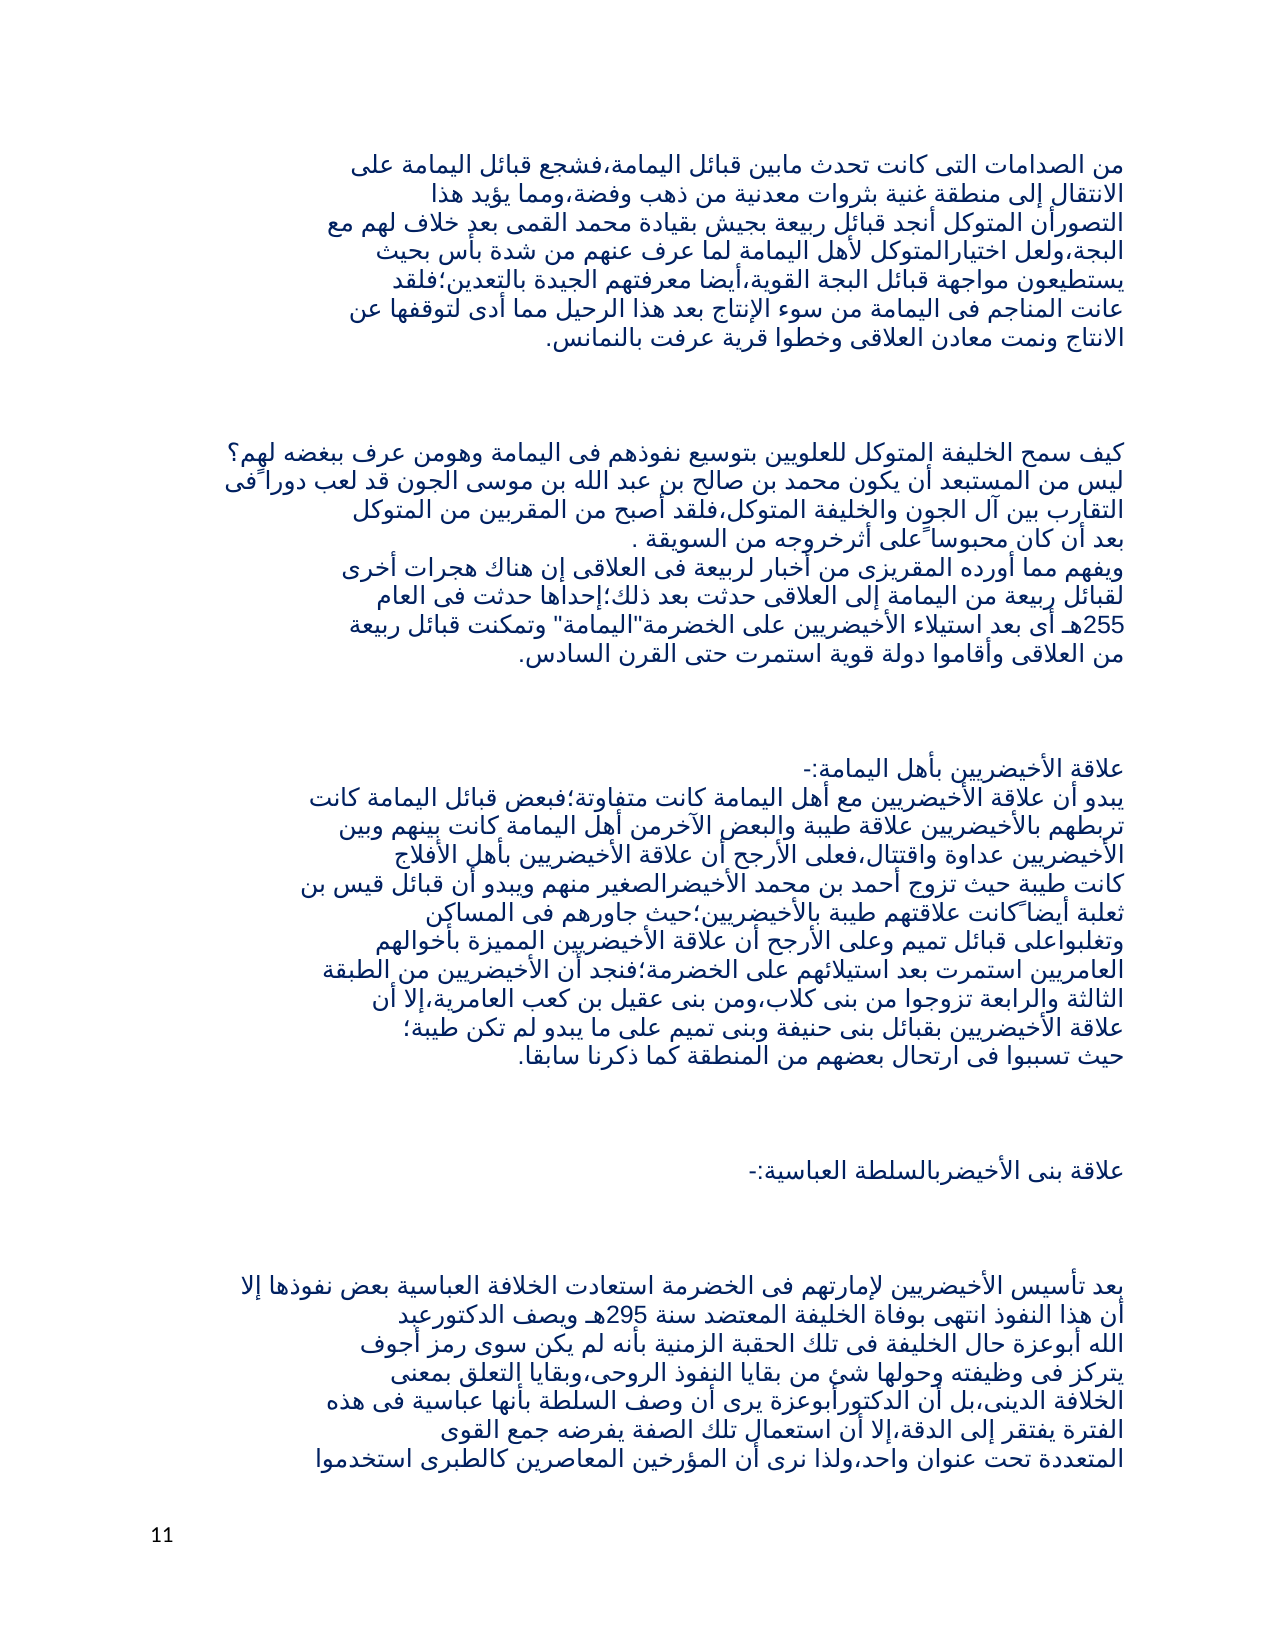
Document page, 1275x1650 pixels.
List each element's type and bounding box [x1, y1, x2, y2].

text [150, 150, 1125, 1472]
